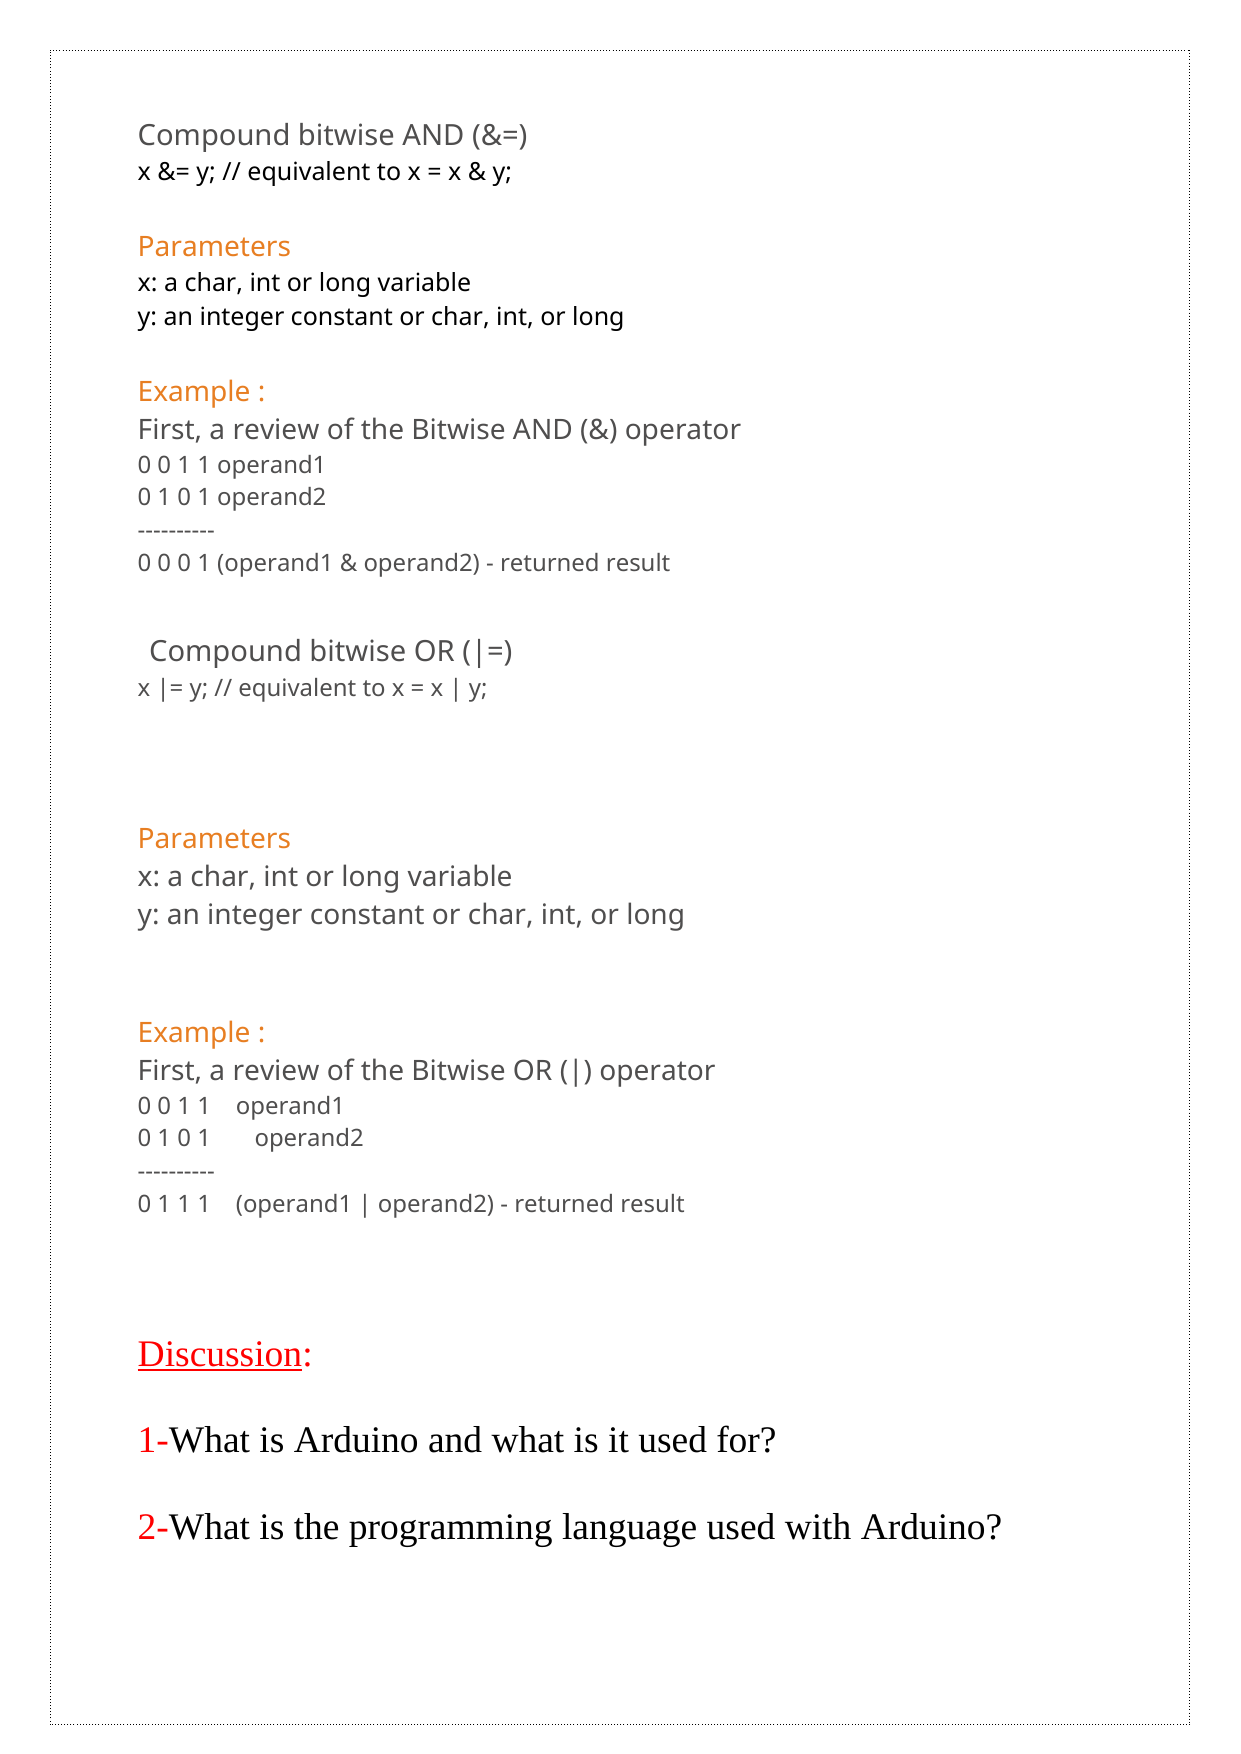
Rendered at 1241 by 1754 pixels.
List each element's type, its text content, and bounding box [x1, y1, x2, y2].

text 0 1 0 1 operand2 [137, 480, 1098, 513]
text 0 1 1 1 (operand1 | operand2) - returned result [137, 1186, 1098, 1219]
text 0 0 1 1 operand1 [137, 447, 1098, 480]
text x &= y; // equivalent to x = x & y; [137, 154, 1098, 188]
text ---------- [137, 1154, 1098, 1186]
text 0 1 0 1 operand2 [137, 1121, 1098, 1154]
text 1-What is Arduino and what is it used for? [137, 1418, 1098, 1461]
text x: a char, int or long variable [137, 856, 1098, 894]
text y: an integer constant or char, int, or long [137, 894, 1098, 933]
text Example : [137, 371, 1098, 409]
text First, a review of the Bitwise AND (&) operator [137, 409, 1098, 447]
text Example : [137, 1012, 1098, 1050]
text 0 0 1 1 operand1 [137, 1089, 1098, 1121]
text Parameters [137, 226, 1098, 264]
text Discussion: [137, 1332, 1098, 1375]
text y: an integer constant or char, int, or long [137, 298, 1098, 332]
text First, a review of the Bitwise OR (|) operator [137, 1050, 1098, 1089]
text 2-What is the programming language used with Arduino? [137, 1504, 1098, 1547]
text Compound bitwise OR (|=) [137, 631, 1098, 670]
text Parameters [137, 818, 1098, 856]
text x: a char, int or long variable [137, 264, 1098, 298]
text ---------- [137, 513, 1098, 545]
text x |= y; // equivalent to x = x | y; [137, 670, 1098, 703]
text 0 0 0 1 (operand1 & operand2) - returned result [137, 545, 1098, 578]
text Compound bitwise AND (&=) [137, 114, 1098, 154]
